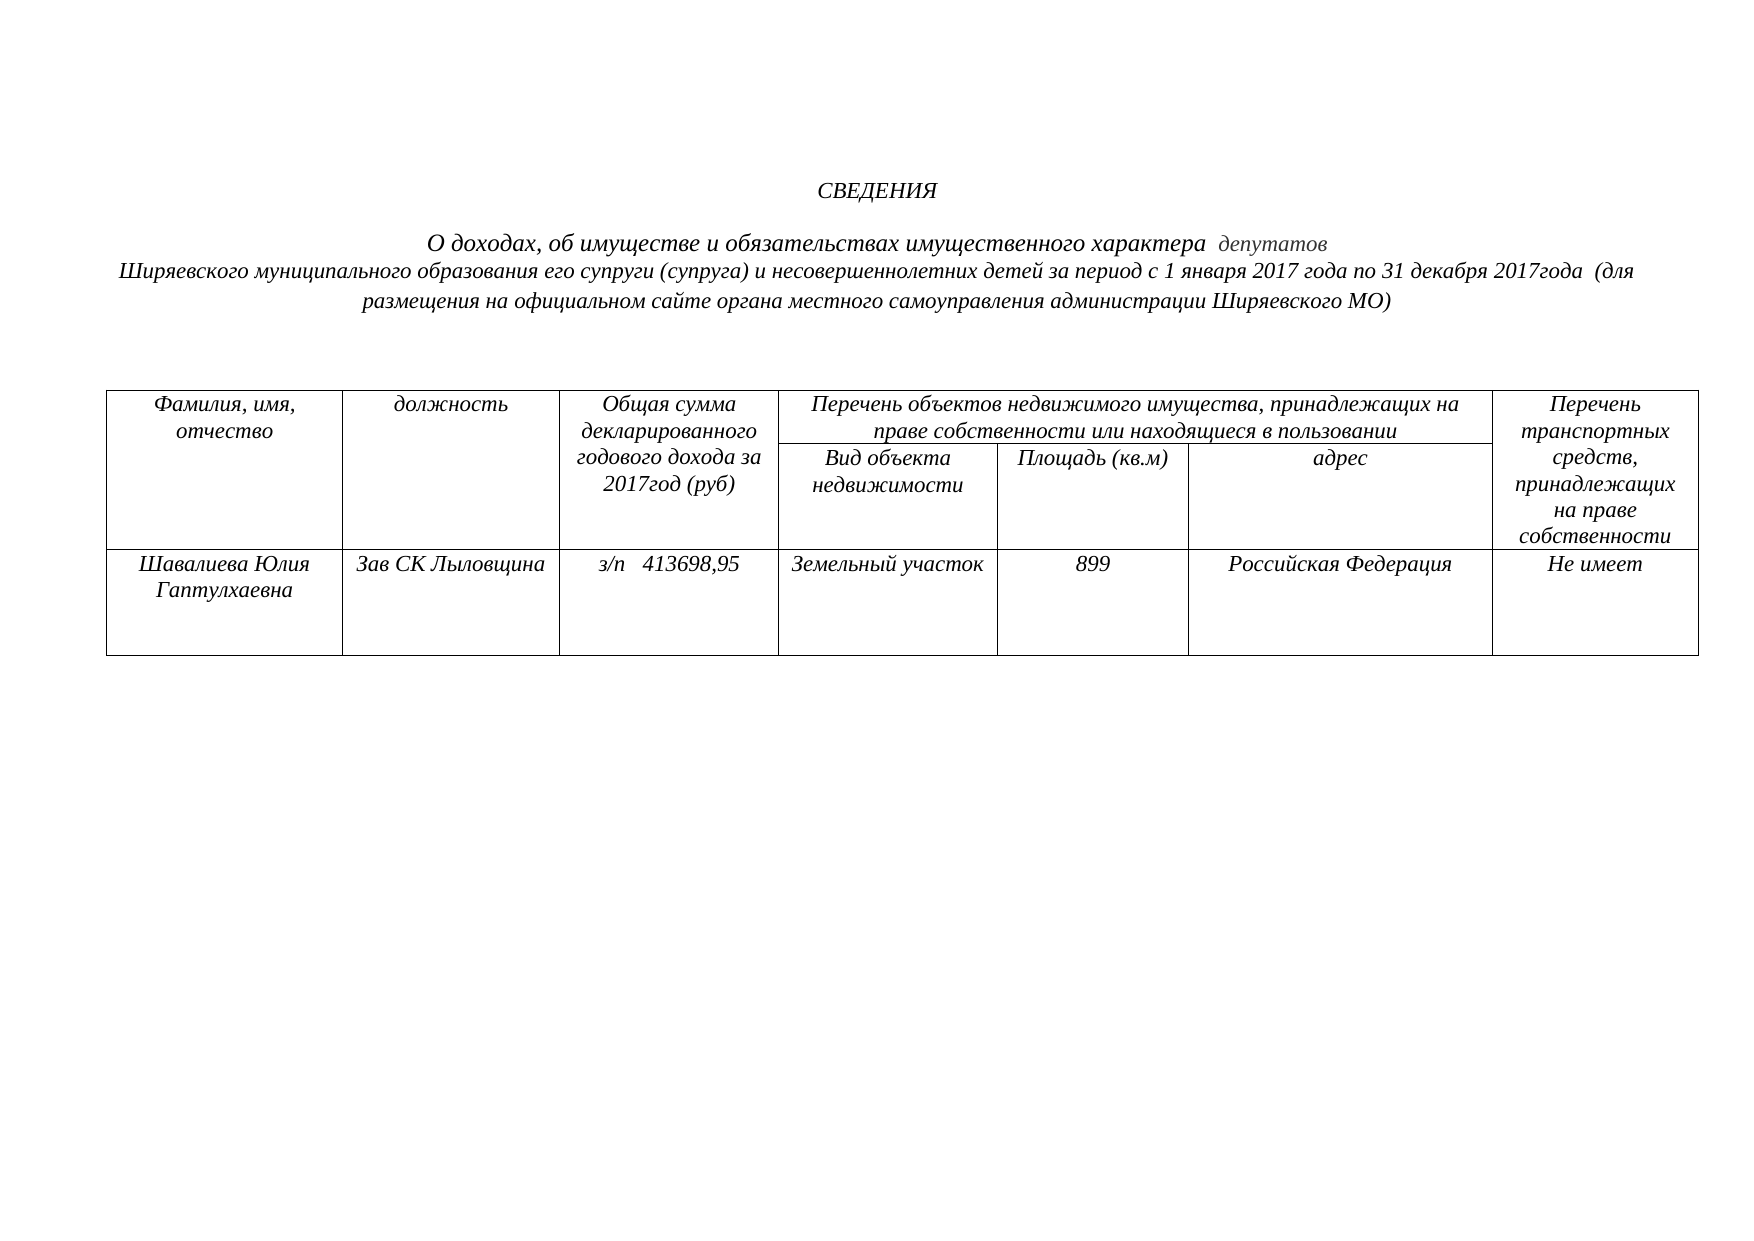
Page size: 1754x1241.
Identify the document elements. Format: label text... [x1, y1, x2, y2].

table_cell Российская Федерация [1189, 550, 1492, 655]
table_header Перечень объектов недвижимого имущества, принадлежащих на праве собственности или находящиеся в пользовании [779, 391, 1492, 443]
table_cell Земельный участок [779, 550, 997, 655]
table_header Общая сумма декларированного годового дохода за 2017год (руб) [560, 391, 778, 549]
table_cell Не имеет [1493, 550, 1698, 655]
table_cell Вид объекта недвижимости [779, 444, 997, 549]
table_header Перечень транспортных средств, принадлежащих на праве собственности [1493, 391, 1698, 549]
table_cell Зав СК Лыловщина [343, 550, 559, 655]
text Ширяевского муниципального образования его супруги (супруга) и несовершеннолетних детей за период с 1 января 2017 года по 31 декабря 2017года (для размещения на официальном сайте органа местного самоуправления администрации Ширяевского МО) [118, 257, 1636, 314]
text СВЕДЕНИЯ [118, 177, 1636, 203]
table_cell 899 [998, 550, 1188, 655]
table_cell Шавалиева Юлия Гаптулхаевна [107, 550, 342, 655]
table_cell адрес [1189, 444, 1492, 549]
table_cell з/п 413698,95 [560, 550, 778, 655]
table_header должность [343, 391, 559, 549]
text О доходах, об имуществе и обязательствах имущественного характера депутатов [118, 228, 1636, 257]
table_cell Площадь (кв.м) [998, 444, 1188, 549]
table_header Фамилия, имя, отчество [107, 391, 342, 549]
